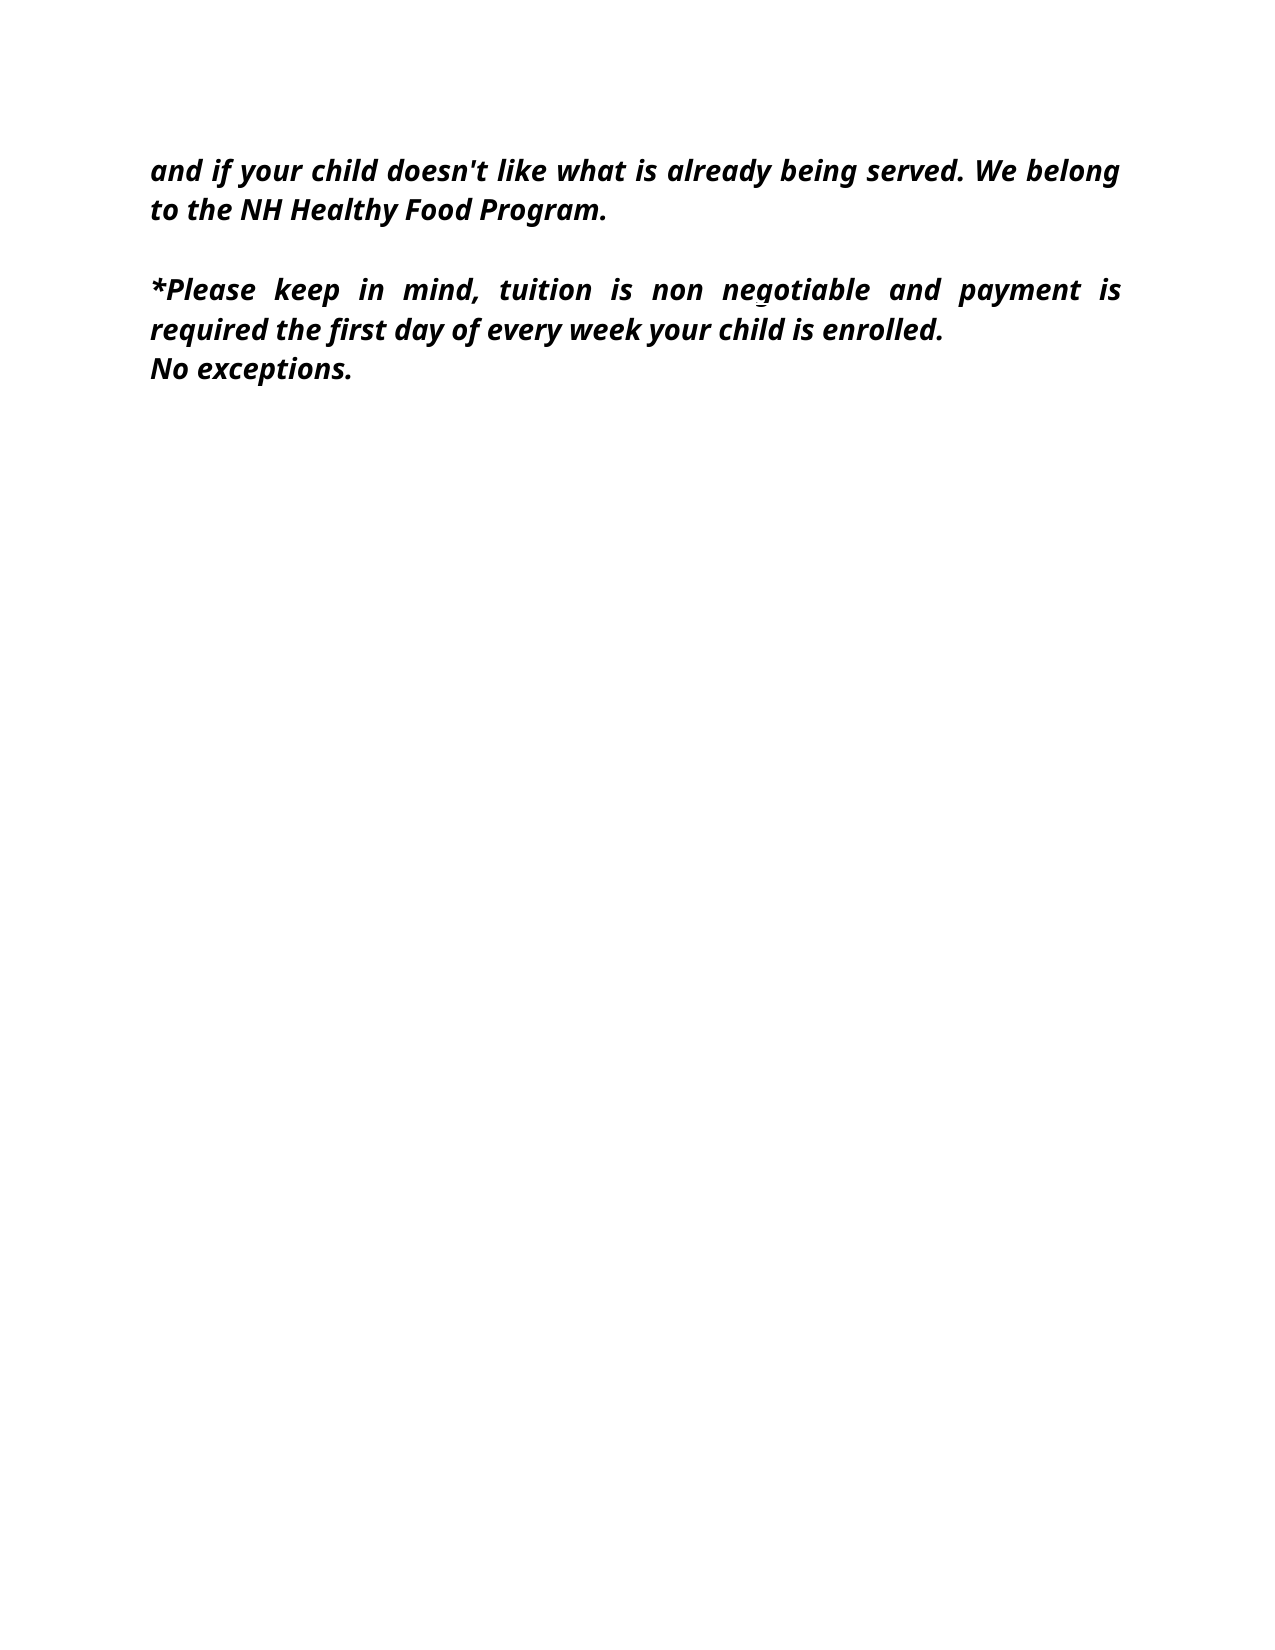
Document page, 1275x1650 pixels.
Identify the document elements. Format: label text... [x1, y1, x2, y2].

text *Please keep in mind, tuition is non negotiable and payment is required the first day of every week your child is enrolled. [150, 269, 1125, 348]
text No exceptions. [150, 348, 1125, 388]
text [150, 150, 1125, 229]
